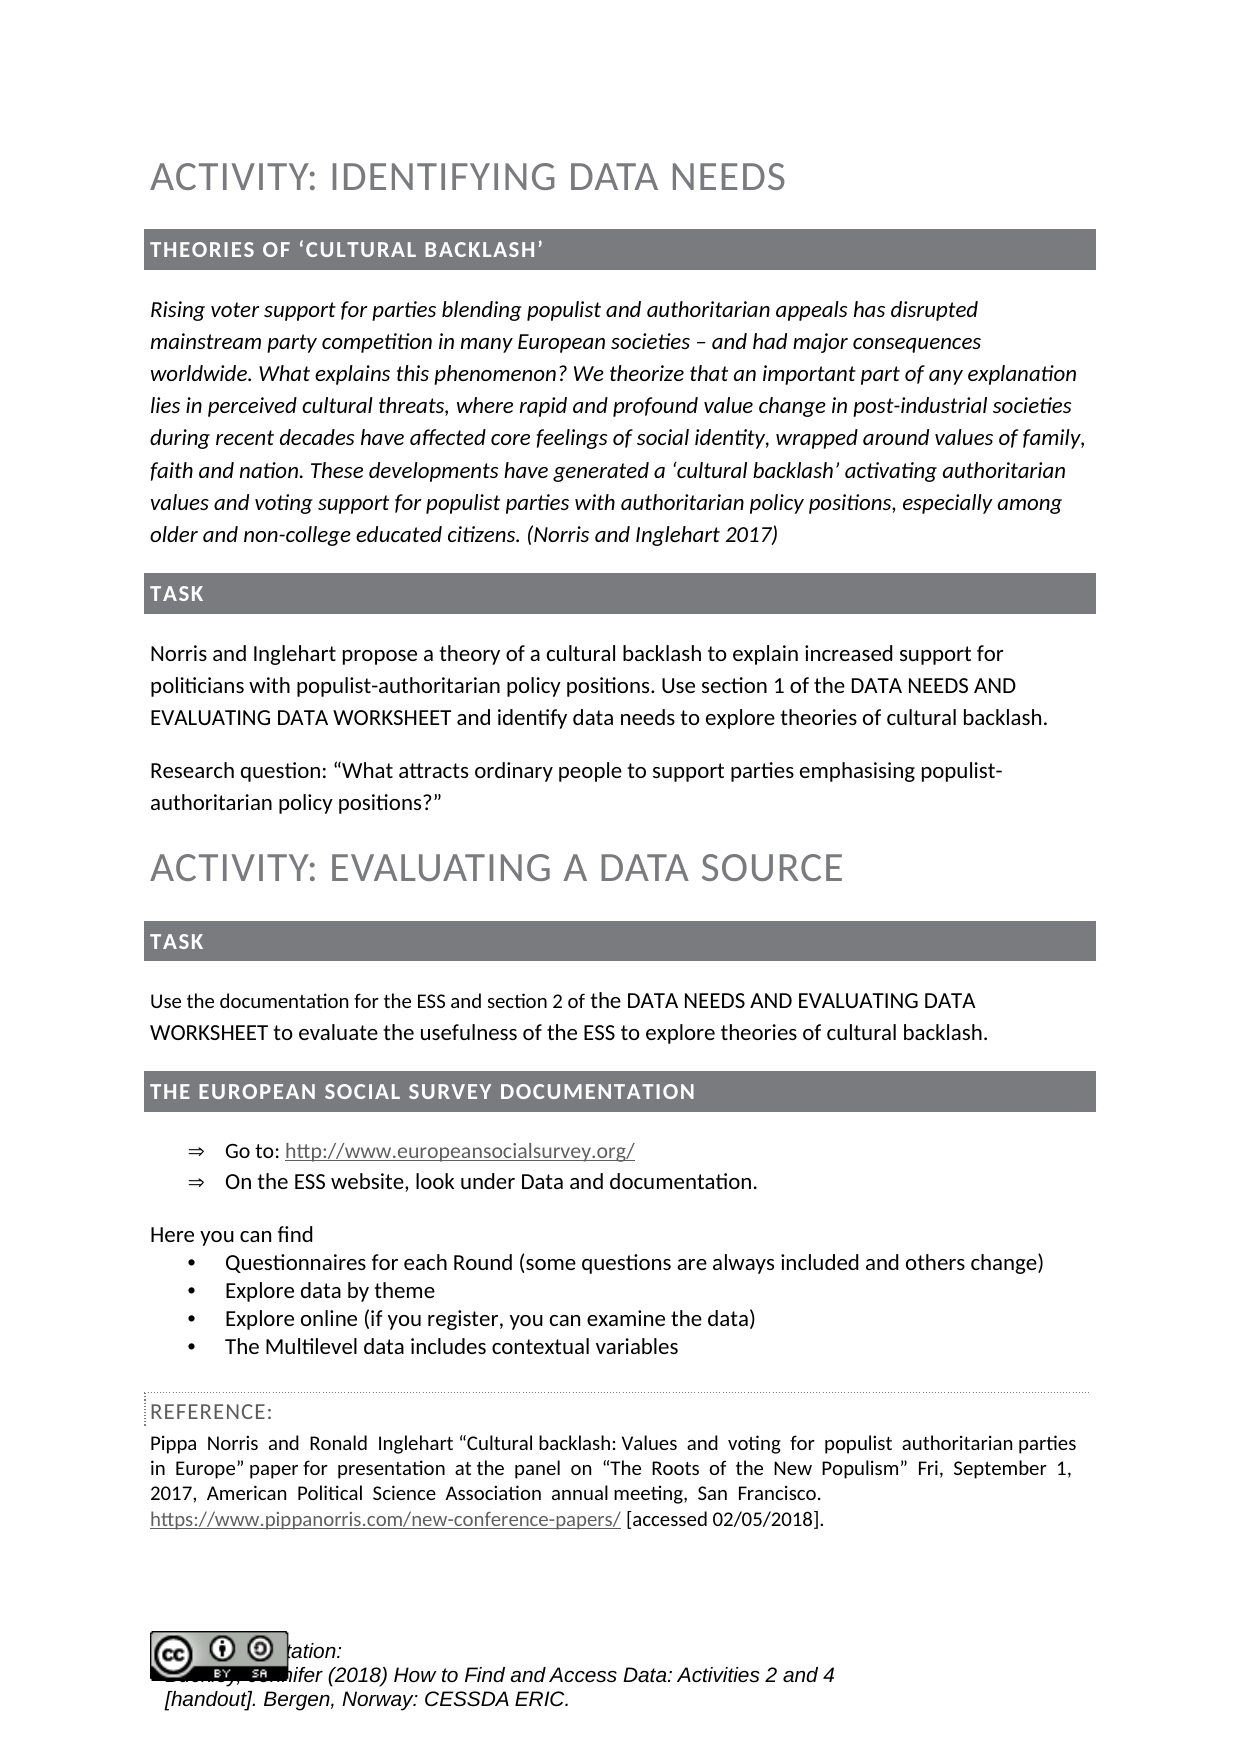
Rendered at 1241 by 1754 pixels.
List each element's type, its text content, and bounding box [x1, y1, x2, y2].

list Questionnaires for each Round (some questions are always included and others change) [187, 1248, 1090, 1276]
text Here you can find [150, 1220, 1090, 1248]
text Research question: “What attracts ordinary people to support parties emphasising populist-authoritarian policy positions?” [150, 756, 1090, 816]
text Norris and Inglehart propose a theory of a cultural backlash to explain increased support for politicians with populist-authoritarian policy positions. Use section 1 of the DATA NEEDS AND EVALUATING DATA WORKSHEET and identify data needs to explore theories of cultural backlash. [150, 639, 1090, 731]
text Use the documentation for the ESS and section 2 of the DATA NEEDS AND EVALUATING DATA WORKSHEET to evaluate the usefulness of the ESS to explore theories of cultural backlash. [150, 986, 1090, 1046]
text Rising voter support for parties blending populist and authoritarian appeals has disrupted mainstream party competition in many European societies – and had major consequences worldwide. What explains this phenomenon? We theorize that an important part of any explanation lies in perceived cultural threats, where rapid and profound value change in post-industrial societies during recent decades have affected core feelings of social identity, wrapped around values of family, faith and nation. These developments have generated a ‘cultural backlash’ activating authoritarian values and voting support for populist parties with authoritarian policy positions, especially among older and non-college educated citizens. (Norris and Inglehart 2017) [150, 295, 1090, 548]
list Explore data by theme [187, 1276, 1090, 1304]
list On the ESS website, look under Data and documentation. [187, 1167, 1090, 1195]
subtitle theories of ‘cultural backlash’ [150, 236, 1090, 263]
subtitle TASK [150, 579, 1090, 607]
subtitle Reference: [144, 1392, 1090, 1426]
title Activity: Identifying data needs [150, 150, 1090, 201]
list Explore online (if you register, you can examine the data) [187, 1304, 1090, 1332]
list The Multilevel data includes contextual variables [187, 1332, 1090, 1361]
text Pippa Norris and Ronald Inglehart “Cultural backlash: Values and voting for populist authoritarian parties in Europe” paper for presentation at the panel on “The Roots of the New Populism” Fri, September 1, 2017, American Political Science Association annual meeting, San Francisco. https://www.pippanorris.com/new-conference-papers/ [accessed 02/05/2018]. [150, 1430, 1090, 1531]
title Activity: Evaluating A data source [150, 841, 1090, 892]
subtitle Task [150, 927, 1090, 955]
subtitle The European Social Survey documentation [150, 1078, 1090, 1106]
list Go to: http://www.europeansocialsurvey.org/ [187, 1137, 1090, 1163]
picture [150, 1631, 289, 1681]
